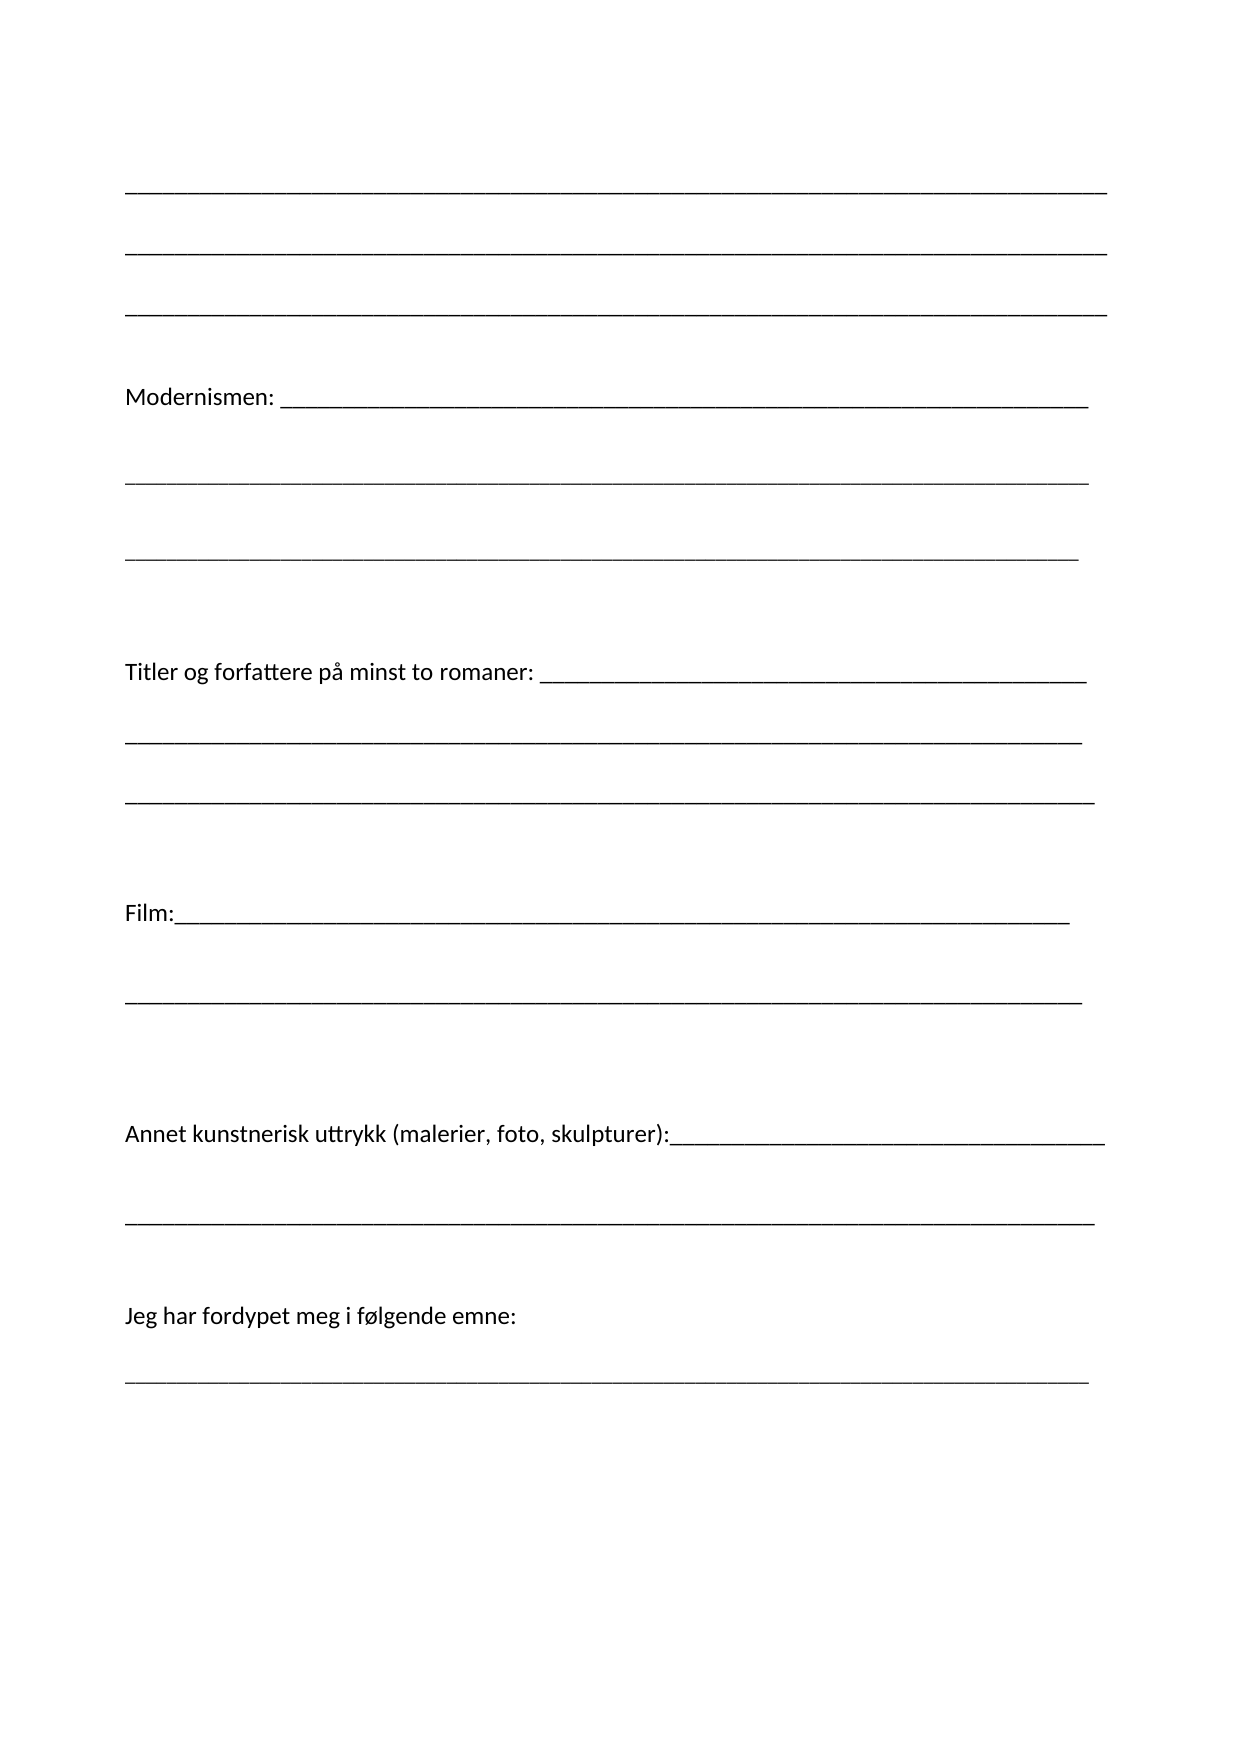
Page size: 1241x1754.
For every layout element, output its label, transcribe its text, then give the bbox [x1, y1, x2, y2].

text _____________________________________________________________________________________________ [125, 1361, 1109, 1386]
text Film:________________________________________________________________________ [125, 897, 1109, 928]
text _____________________________________________________________________________ [125, 978, 1109, 1008]
subtitle Modernismen: _________________________________________________________________ [125, 381, 1109, 412]
subtitle _____________________________________________________________________________ [125, 717, 1109, 747]
text ____________________________________________________________________________________________ [125, 539, 1109, 564]
subtitle Titler og forfattere på minst to romaner: ____________________________________________ [125, 656, 1109, 686]
subtitle _______________________________________________________________________________ [125, 289, 1109, 320]
subtitle Jeg har fordypet meg i følgende emne: [125, 1300, 1109, 1330]
text Annet kunstnerisk uttrykk (malerier, foto, skulpturer):___________________________________ [125, 1118, 1109, 1149]
text ______________________________________________________________________________ [125, 1198, 1109, 1229]
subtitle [125, 167, 1109, 197]
text _____________________________________________________________________________________________ [125, 437, 1109, 488]
text ______________________________________________________________________________ [125, 777, 1109, 808]
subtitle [125, 228, 1109, 258]
